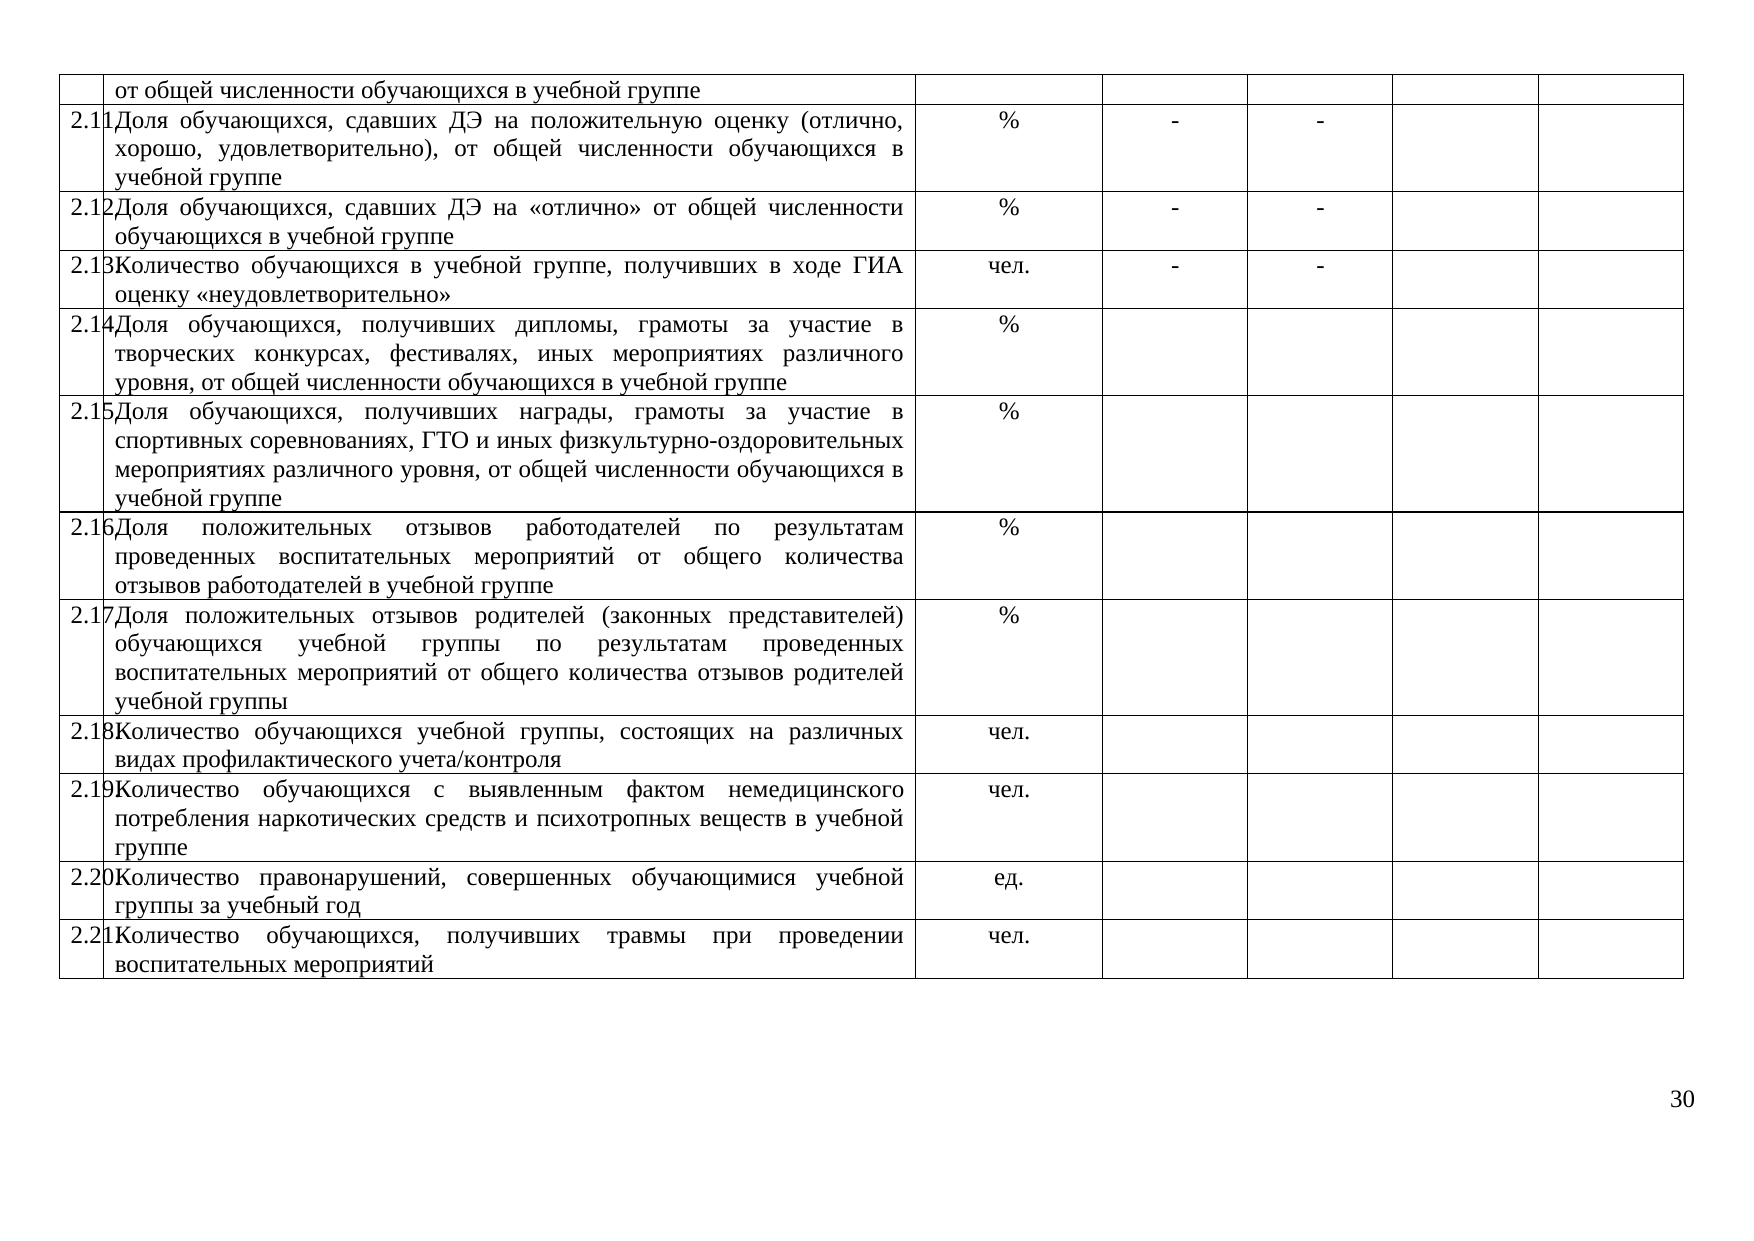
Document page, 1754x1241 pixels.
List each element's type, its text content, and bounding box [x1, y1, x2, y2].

table_cell [1248, 396, 1392, 511]
table_cell % [916, 75, 1102, 104]
table_cell [60, 396, 103, 511]
table_cell [1539, 920, 1683, 978]
table_cell чел. [916, 716, 1102, 773]
table_cell [60, 192, 103, 249]
table_cell [1539, 716, 1683, 773]
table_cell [104, 75, 915, 104]
table_cell [1539, 600, 1683, 715]
table_cell [1539, 192, 1683, 249]
table_cell Доля положительных отзывов работодателей по результатам проведенных воспитательных мероприятий от общего количества отзывов работодателей в учебной группе [104, 513, 915, 599]
table_cell Доля обучающихся, получивших награды, грамоты за участие в спортивных соревнованиях, ГТО и иных физкультурно-оздоровительных мероприятиях различного уровня, от общей численности обучающихся в учебной группе [104, 396, 915, 511]
table_cell [1248, 513, 1392, 599]
table_cell % [916, 192, 1102, 249]
table_cell [1393, 920, 1538, 978]
table_cell - [1248, 105, 1392, 191]
table_cell чел. [916, 920, 1102, 978]
table_cell - [1248, 251, 1392, 308]
table_cell [1103, 513, 1247, 599]
table_cell [60, 105, 103, 191]
table_cell чел. [916, 774, 1102, 861]
table_cell [1539, 251, 1683, 308]
table_cell [1393, 251, 1538, 308]
table_cell [1539, 105, 1683, 191]
table_cell [1103, 862, 1247, 919]
table_cell [1393, 513, 1538, 599]
table_cell Количество обучающихся в учебной группе, получивших в ходе ГИА оценку «неудовлетворительно» [104, 251, 915, 308]
table_cell [60, 309, 103, 395]
table_cell - [1103, 75, 1247, 104]
table_cell [60, 862, 103, 919]
table_cell [60, 75, 103, 104]
table_cell [1539, 862, 1683, 919]
table_cell [1539, 396, 1683, 511]
table_cell [1393, 600, 1538, 715]
table_cell [1103, 920, 1247, 978]
table_cell % [916, 600, 1102, 715]
table_cell [1248, 920, 1392, 978]
table_cell [1248, 716, 1392, 773]
table_cell [1393, 192, 1538, 249]
table_cell % [916, 309, 1102, 395]
table_cell [1103, 774, 1247, 861]
table_cell [1393, 396, 1538, 511]
table_cell Доля положительных отзывов родителей (законных представителей) обучающихся учебной группы по результатам проведенных воспитательных мероприятий от общего количества отзывов родителей учебной группы [104, 600, 915, 715]
table_cell Доля обучающихся, сдавших ДЭ на положительную оценку (отлично, хорошо, удовлетворительно), от общей численности обучающихся в учебной группе [104, 105, 915, 191]
table_cell % [916, 396, 1102, 511]
table_cell [60, 251, 103, 308]
table_cell [1393, 862, 1538, 919]
table_cell [1103, 716, 1247, 773]
table_cell [1248, 309, 1392, 395]
table_cell [1248, 862, 1392, 919]
table_cell [1103, 309, 1247, 395]
table_cell Количество правонарушений, совершенных обучающимися учебной группы за учебный год [104, 862, 915, 919]
table_cell [1539, 513, 1683, 599]
table_cell [1393, 716, 1538, 773]
table_cell % [916, 513, 1102, 599]
table_cell [60, 600, 103, 715]
table_cell [60, 774, 103, 861]
table_cell чел. [916, 251, 1102, 308]
table_cell [1393, 75, 1538, 104]
table_cell [1393, 309, 1538, 395]
table_cell [1103, 600, 1247, 715]
table_cell - [1103, 192, 1247, 249]
table_cell Количество обучающихся учебной группы, состоящих на различных видах профилактического учета/контроля [104, 716, 915, 773]
table_cell Количество обучающихся с выявленным фактом немедицинского потребления наркотических средств и психотропных веществ в учебной группе [104, 774, 915, 861]
table_cell [60, 716, 103, 773]
table_cell [1248, 600, 1392, 715]
table_cell [1103, 396, 1247, 511]
table_cell - [1248, 192, 1392, 249]
table_cell [1539, 75, 1683, 104]
table_cell [60, 920, 103, 978]
table_cell - [1248, 75, 1392, 104]
table_cell Доля обучающихся, сдавших ДЭ на «отлично» от общей численности обучающихся в учебной группе [104, 192, 915, 249]
table_cell % [916, 105, 1102, 191]
table_cell [1539, 309, 1683, 395]
table_cell [60, 513, 103, 599]
table_cell [1393, 105, 1538, 191]
table_cell [1539, 774, 1683, 861]
table_cell Количество обучающихся, получивших травмы при проведении воспитательных мероприятий [104, 920, 915, 978]
table_cell [1248, 774, 1392, 861]
table_cell - [1103, 251, 1247, 308]
table_cell ед. [916, 862, 1102, 919]
table_cell - [1103, 105, 1247, 191]
table_cell Доля обучающихся, получивших дипломы, грамоты за участие в творческих конкурсах, фестивалях, иных мероприятиях различного уровня, от общей численности обучающихся в учебной группе [104, 309, 915, 395]
table_cell [1393, 774, 1538, 861]
